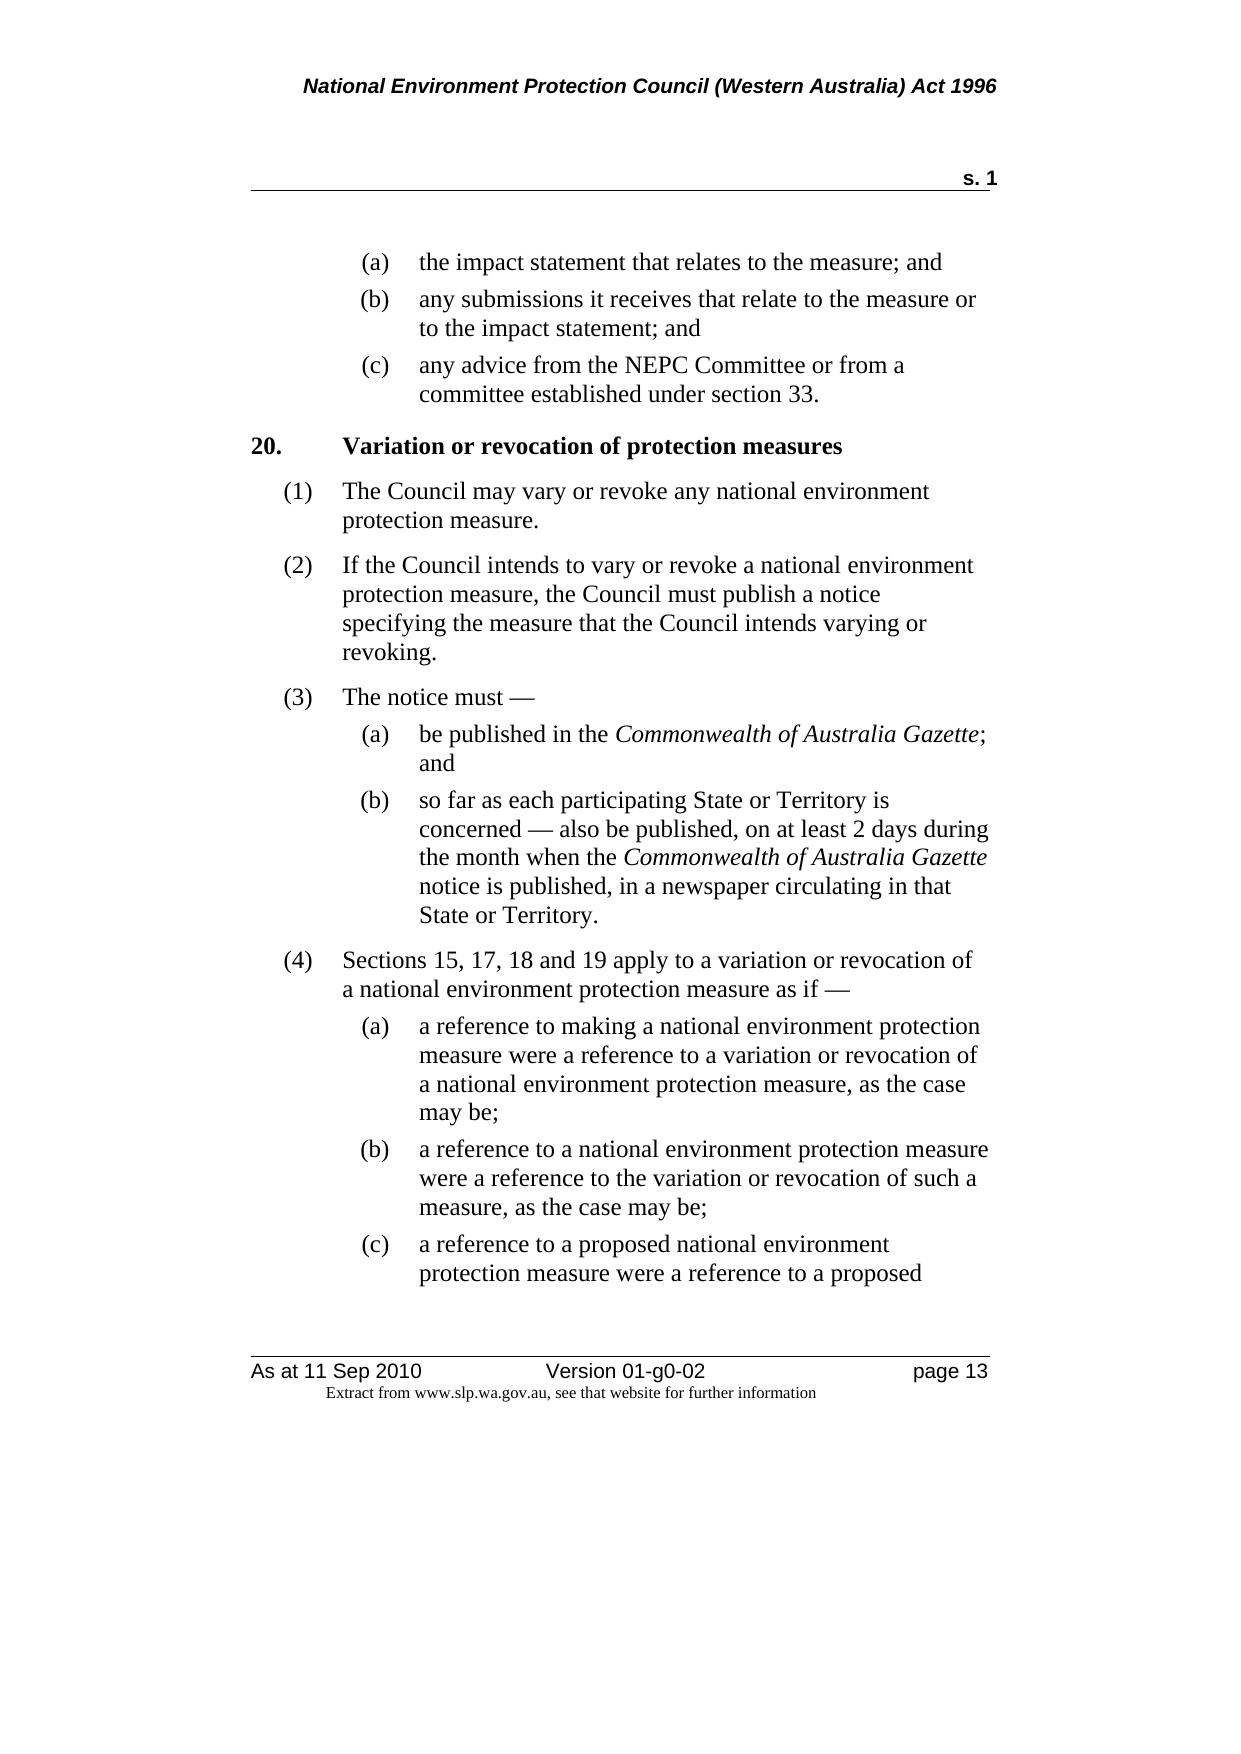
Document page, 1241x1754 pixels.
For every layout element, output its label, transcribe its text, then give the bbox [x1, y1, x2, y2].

text (b) a reference to a national environment protection measure were a reference to the variation or revocation of such a measure, as the case may be; [251, 1134, 990, 1221]
text (a) a reference to making a national environment protection measure were a reference to a variation or revocation of a national environment protection measure, as the case may be; [251, 1011, 990, 1126]
subtitle 20. Variation or revocation of protection measures [251, 431, 990, 459]
text (2) If the Council intends to vary or revoke a national environment protection measure, the Council must publish a notice specifying the measure that the Council intends varying or revoking. [251, 550, 990, 665]
text (c) any advice from the NEPC Committee or from a committee established under section 33. [251, 350, 990, 408]
text (a) be published in the Commonwealth of Australia Gazette; and [251, 719, 990, 777]
text (3) The notice must — [251, 682, 990, 711]
text (4) Sections 15, 17, 18 and 19 apply to a variation or revocation of a national environment protection measure as if — [251, 945, 990, 1003]
text (a) the impact statement that relates to the measure; and [251, 247, 990, 276]
text (b) any submissions it receives that relate to the measure or to the impact statement; and [251, 284, 990, 342]
text (b) so far as each participating State or Territory is concerned — also be published, on at least 2 days during the month when the Commonwealth of Australia Gazette notice is published, in a newspaper circulating in that State or Territory. [251, 785, 990, 929]
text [251, 1229, 990, 1287]
text (1) The Council may vary or revoke any national environment protection measure. [251, 476, 990, 534]
